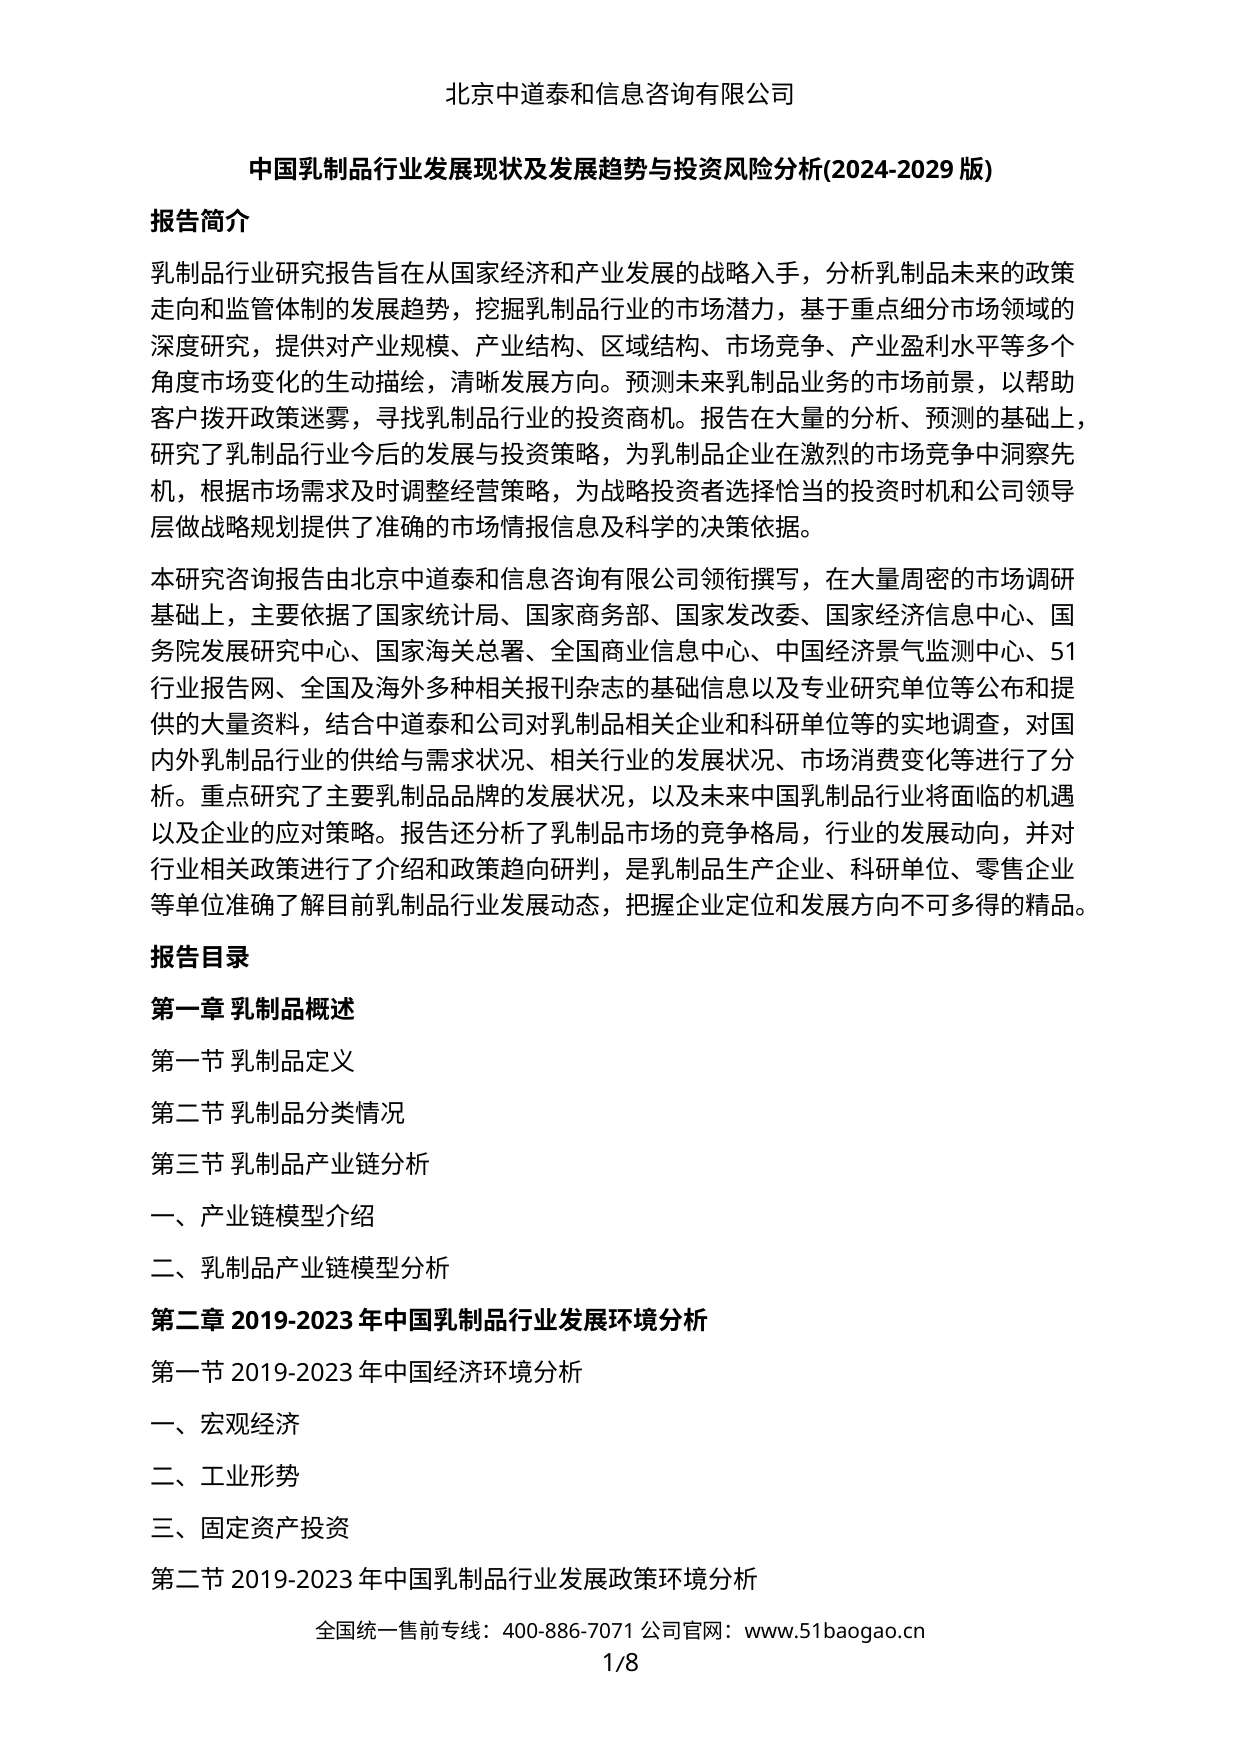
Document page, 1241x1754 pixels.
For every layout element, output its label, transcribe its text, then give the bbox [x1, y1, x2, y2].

text 第一节 乳制品定义 [150, 1041, 1090, 1077]
text 第二章 2019-2023年中国乳制品行业发展环境分析 [150, 1301, 1090, 1337]
text 报告目录 [150, 937, 1090, 974]
text 第三节 乳制品产业链分析 [150, 1145, 1090, 1181]
text 二、乳制品产业链模型分析 [150, 1249, 1090, 1285]
text 第二节 2019-2023年中国乳制品行业发展政策环境分析 [150, 1560, 1090, 1596]
text 一、产业链模型介绍 [150, 1197, 1090, 1233]
text 二、工业形势 [150, 1456, 1090, 1492]
text 中国乳制品行业发展现状及发展趋势与投资风险分析(2024-2029版) [150, 150, 1090, 186]
text 报告简介 [150, 202, 1090, 238]
text 第一节 2019-2023年中国经济环境分析 [150, 1352, 1090, 1389]
text 乳制品行业研究报告旨在从国家经济和产业发展的战略入手，分析乳制品未来的政策走向和监管体制的发展趋势，挖掘乳制品行业的市场潜力，基于重点细分市场领域的深度研究，提供对产业规模、产业结构、区域结构、市场竞争、产业盈利水平等多个角度市场变化的生动描绘，清晰发展方向。预测未来乳制品业务的市场前景，以帮助客户拨开政策迷雾，寻找乳制品行业的投资商机。报告在大量的分析、预测的基础上，研究了乳制品行业今后的发展与投资策略，为乳制品企业在激烈的市场竞争中洞察先机，根据市场需求及时调整经营策略，为战略投资者选择恰当的投资时机和公司领导层做战略规划提供了准确的市场情报信息及科学的决策依据。 [150, 254, 1090, 544]
text 三、固定资产投资 [150, 1508, 1090, 1544]
text 本研究咨询报告由北京中道泰和信息咨询有限公司领衔撰写，在大量周密的市场调研基础上，主要依据了国家统计局、国家商务部、国家发改委、国家经济信息中心、国务院发展研究中心、国家海关总署、全国商业信息中心、中国经济景气监测中心、51行业报告网、全国及海外多种相关报刊杂志的基础信息以及专业研究单位等公布和提供的大量资料，结合中道泰和公司对乳制品相关企业和科研单位等的实地调查，对国内外乳制品行业的供给与需求状况、相关行业的发展状况、市场消费变化等进行了分析。重点研究了主要乳制品品牌的发展状况，以及未来中国乳制品行业将面临的机遇以及企业的应对策略。报告还分析了乳制品市场的竞争格局，行业的发展动向，并对行业相关政策进行了介绍和政策趋向研判，是乳制品生产企业、科研单位、零售企业等单位准确了解目前乳制品行业发展动态，把握企业定位和发展方向不可多得的精品。 [150, 559, 1090, 922]
text 一、宏观经济 [150, 1404, 1090, 1441]
text 第二节 乳制品分类情况 [150, 1093, 1090, 1129]
text 第一章 乳制品概述 [150, 989, 1090, 1026]
